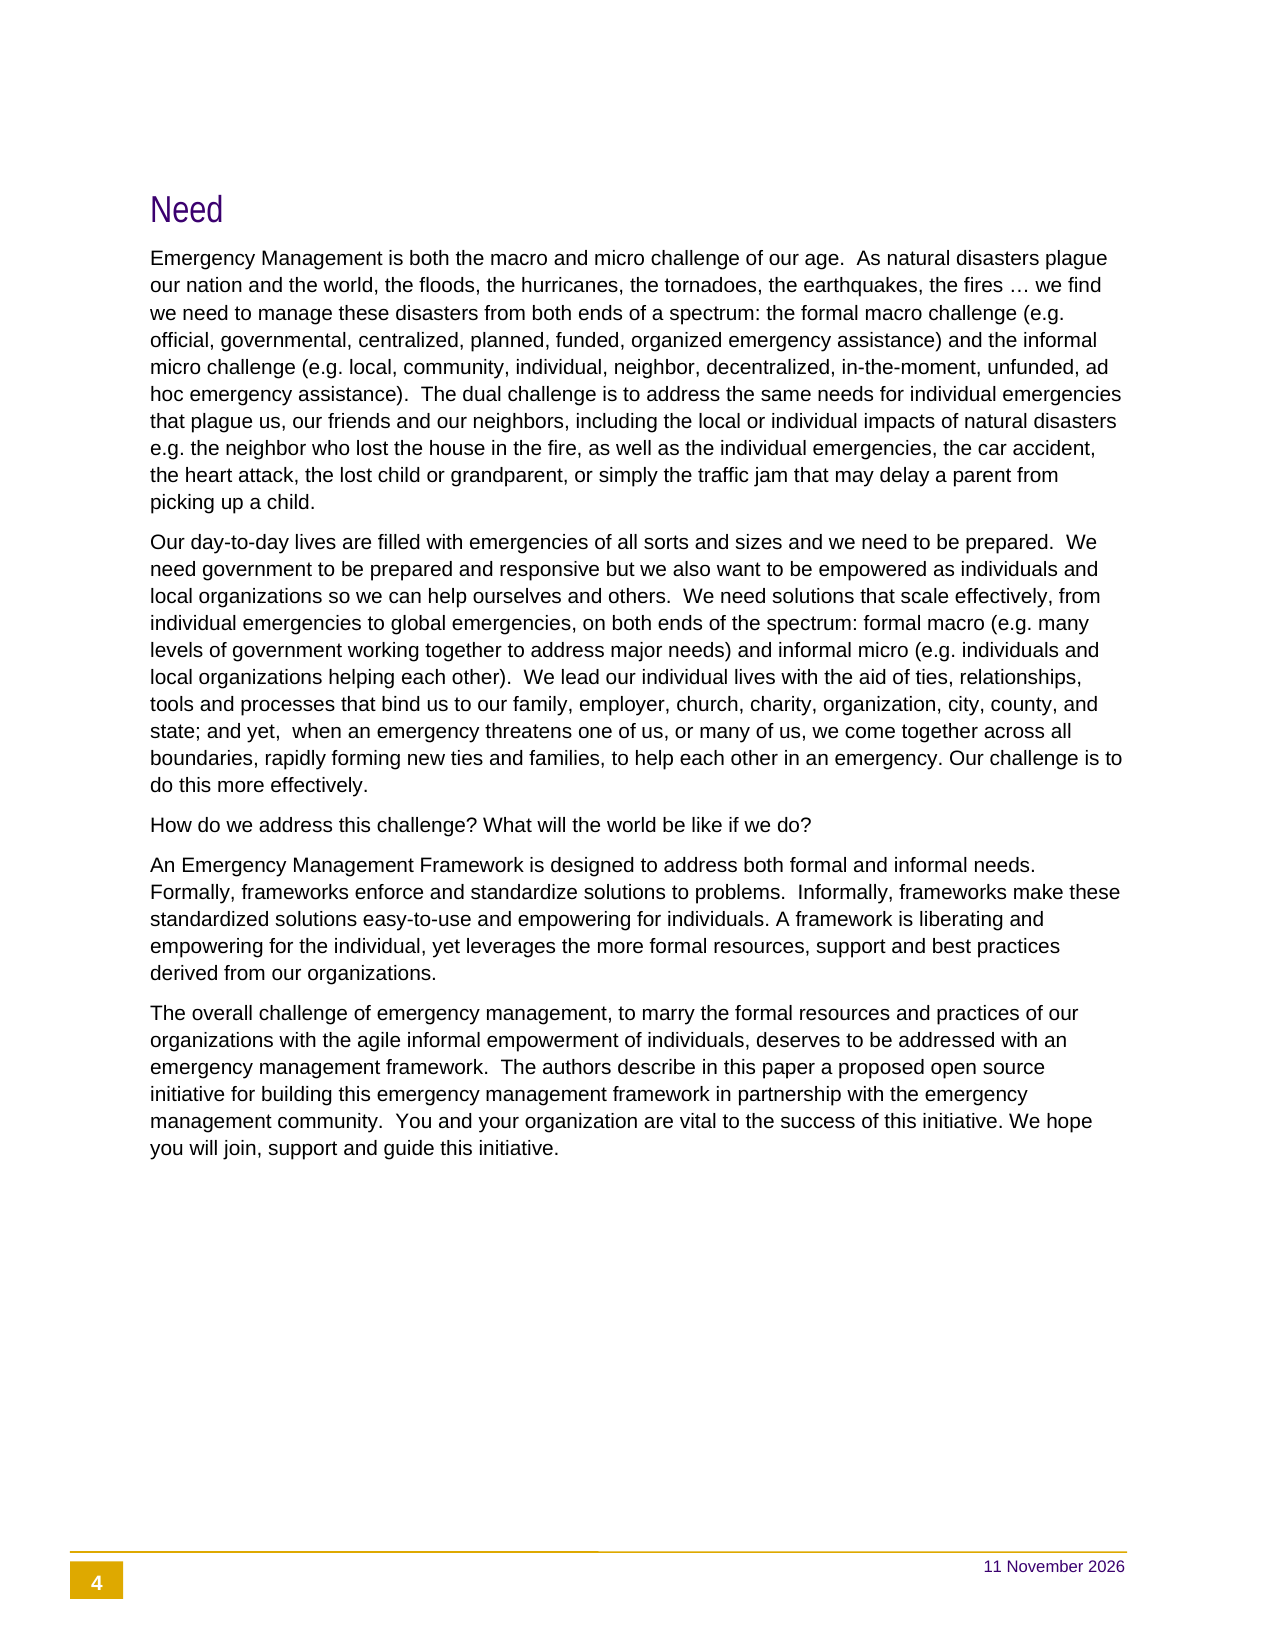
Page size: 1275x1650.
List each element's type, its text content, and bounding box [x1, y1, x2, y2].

text Our day-to-day lives are filled with emergencies of all sorts and sizes and we need to be prepared. We need government to be prepared and responsive but we also want to be empowered as individuals and local organizations so we can help ourselves and others. We need solutions that scale effectively, from individual emergencies to global emergencies, on both ends of the spectrum: formal macro (e.g. many levels of government working together to address major needs) and informal micro (e.g. individuals and local organizations helping each other). We lead our individual lives with the aid of ties, relationships, tools and processes that bind us to our family, employer, church, charity, organization, city, county, and state; and yet, when an emergency threatens one of us, or many of us, we come together across all boundaries, rapidly forming new ties and families, to help each other in an emergency. Our challenge is to do this more effectively. [150, 526, 1125, 797]
text Emergency Management is both the macro and micro challenge of our age. As natural disasters plague our nation and the world, the floods, the hurricanes, the tornadoes, the earthquakes, the fires … we find we need to manage these disasters from both ends of a spectrum: the formal macro challenge (e.g. official, governmental, centralized, planned, funded, organized emergency assistance) and the informal micro challenge (e.g. local, community, individual, neighbor, decentralized, in-the-moment, unfunded, ad hoc emergency assistance). The dual challenge is to address the same needs for individual emergencies that plague us, our friends and our neighbors, including the local or individual impacts of natural disasters e.g. the neighbor who lost the house in the fire, as well as the individual emergencies, the car accident, the heart attack, the lost child or grandparent, or simply the traffic jam that may delay a parent from picking up a child. [150, 243, 1125, 514]
text An Emergency Management Framework is designed to address both formal and informal needs. Formally, frameworks enforce and standardize solutions to problems. Informally, frameworks make these standardized solutions easy-to-use and empowering for individuals. A framework is liberating and empowering for the individual, yet leverages the more formal resources, support and best practices derived from our organizations. [150, 849, 1125, 985]
text The overall challenge of emergency management, to marry the formal resources and practices of our organizations with the agile informal empowerment of individuals, deserves to be addressed with an emergency management framework. The authors describe in this paper a proposed open source initiative for building this emergency management framework in partnership with the emergency management community. You and your organization are vital to the success of this initiative. We hope you will join, support and guide this initiative. [150, 997, 1125, 1160]
text How do we address this challenge? What will the world be like if we do? [150, 810, 1125, 837]
subtitle Need [150, 187, 1125, 231]
